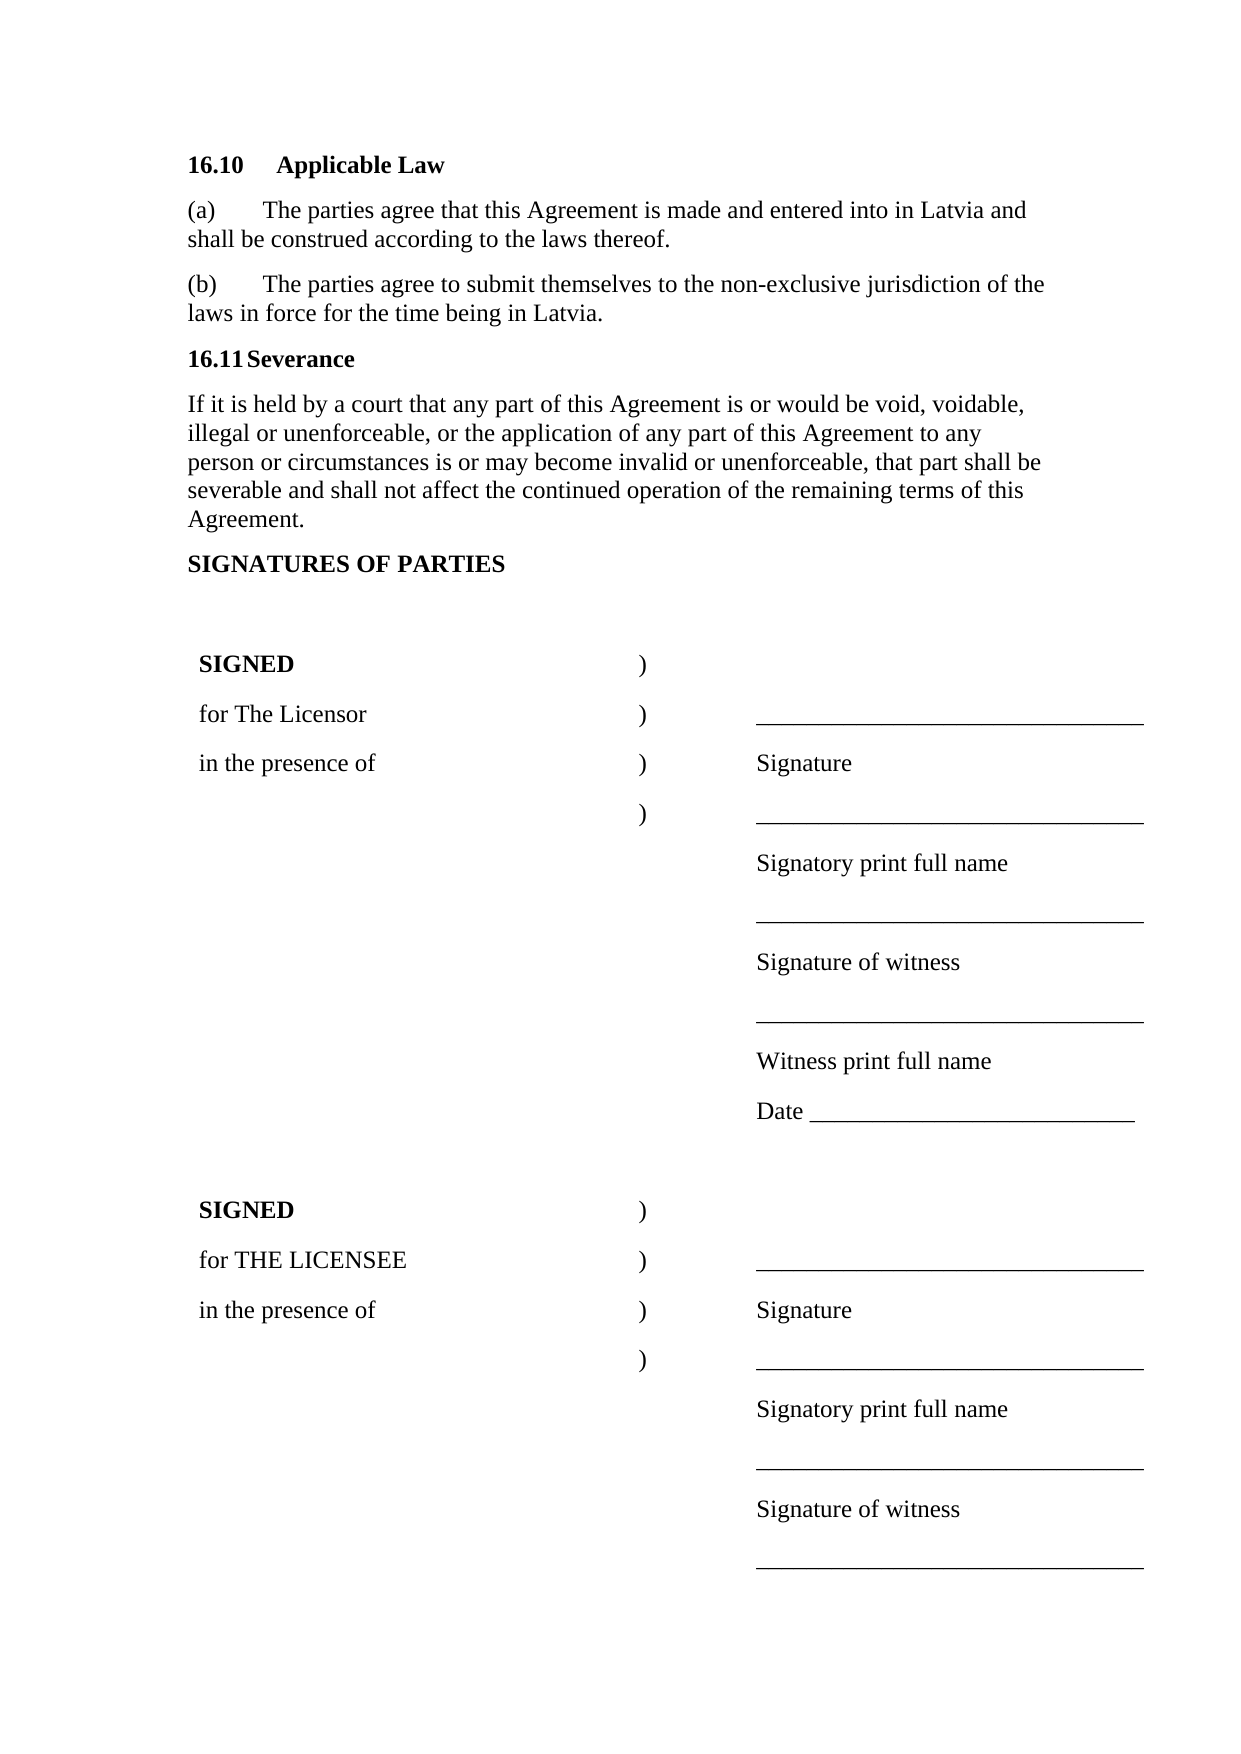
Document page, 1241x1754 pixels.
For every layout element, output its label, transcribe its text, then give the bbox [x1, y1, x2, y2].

text SIGNATURES OF PARTIES [187, 549, 1053, 578]
table_cell ) ) ) ) [627, 1196, 745, 1593]
table_header ) ) ) ) [627, 649, 745, 1196]
table_header _______________________________ Signature _______________________________ Signatory print full name _______________________________ Signature of witness _______________________________ Witness print full name Date __________________________ [745, 649, 1173, 1196]
subtitle 16.10 Applicable Law [187, 150, 1053, 179]
subtitle 16.11 Severance [187, 344, 1053, 372]
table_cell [188, 1196, 627, 1593]
text (a) The parties agree that this Agreement is made and entered into in Latvia and shall be construed according to the laws thereof. [187, 195, 1053, 253]
text If it is held by a court that any part of this Agreement is or would be void, voidable, illegal or unenforceable, or the application of any part of this Agreement to any person or circumstances is or may become invalid or unenforceable, that part shall be severable and shall not affect the continued operation of the remaining terms of this Agreement. [187, 389, 1053, 533]
text (b) The parties agree to submit themselves to the non-exclusive jurisdiction of the laws in force for the time being in Latvia. [187, 269, 1053, 327]
table_header SIGNED for The Licensor in the presence of [188, 649, 627, 1196]
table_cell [745, 1196, 1173, 1593]
